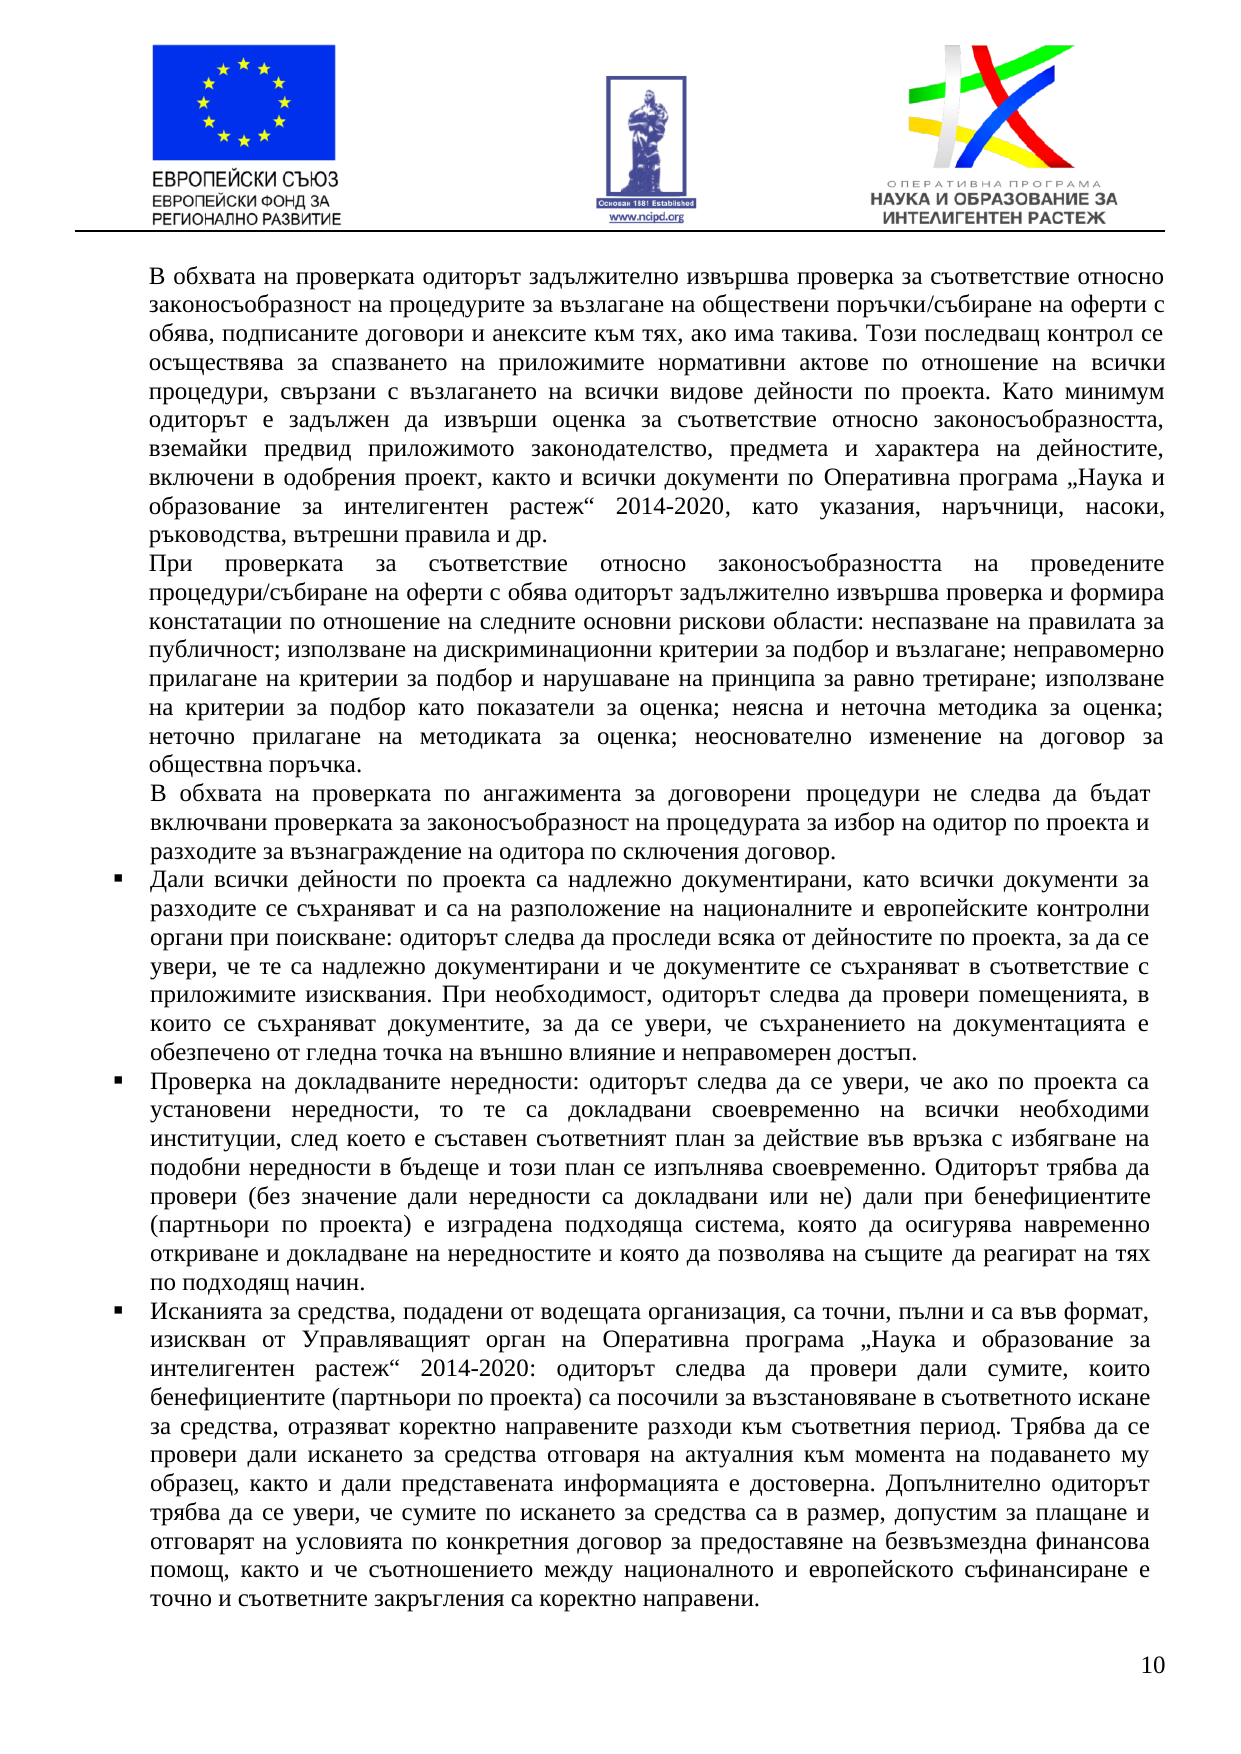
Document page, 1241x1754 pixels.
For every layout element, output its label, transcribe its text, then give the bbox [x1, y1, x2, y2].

list Проверка на докладваните нередности: одиторът следва да се увери, че ако по проекта са установени нередности, то те са докладвани своевременно на всички необходими институции, след което е съставен съответният план за действие във връзка с избягване на подобни нередности в бъдеще и този план се изпълнява своевременно. Одиторът трябва да провери (без значение дали нередности са докладвани или не) дали при бенефициентите (партньори по проекта) е изградена подходяща система, която да осигурява навременно откриване и докладване на нередностите и която да позволява на същите да реагират на тях по подходящ начин. [112, 1066, 1151, 1296]
text При проверката за съответствие относно законосъобразността на проведените процедури/събиране на оферти с обява одиторът задължително извършва проверка и формира констатации по отношение на следните основни рискови области: неспазване на правилата за публичност; използване на дискриминационни критерии за подбор и възлагане; неправомерно прилагане на критерии за подбор и нарушаване на принципа за равно третиране; използване на критерии за подбор като показатели за оценка; неясна и неточна методика за оценка; неточно прилагане на методиката за оценка; неоснователно изменение на договор за обществна поръчка. [149, 548, 1165, 778]
text В обхвата на проверката одиторът задължително извършва проверка за съответствие относно законосъобразност на процедурите за възлагане на обществени поръчки/събиране на оферти с обява, подписаните договори и анексите към тях, ако има такива. Този последващ контрол се осъществява за спазването на приложимите нормативни актове по отношение на всички процедури, свързани с възлагането на всички видове дейности по проекта. Като минимум одиторът е задължен да извърши оценка за съответствие относно законосъобразността, вземайки предвид приложимото законодателство, предмета и характера на дейностите, включени в одобрения проект, както и всички документи по Оперативна програма „Наука и образование за интелигентен растеж“ 2014-2020, като указания, наръчници, насоки, ръководства, вътрешни правила и др. [149, 261, 1165, 548]
list В обхвата на проверката по ангажимента за договорени процедури не следва да бъдат включвани проверката за законосъобразност на процедурата за избор на одитор по проекта и разходите за възнаграждение на одитора по сключения договор. [150, 778, 1151, 864]
list Исканията за средства, подадени от водещата организация, са точни, пълни и са във формат, изискван от Управляващият орган на Оперативна програма „Наука и образование за интелигентен растеж“ 2014-2020: одиторът следва да провери дали сумите, които бенефициентите (партньори по проекта) са посочили за възстановяване в съответното искане за средства, отразяват коректно направените разходи към съответния период. Трябва да се провери дали искането за средства отговаря на актуалния към момента на подаването му образец, както и дали представената информацията е достоверна. Допълнително одиторът трябва да се увери, че сумите по искането за средства са в размер, допустим за плащане и отговарят на условията по конкретния договор за предоставяне на безвъзмездна финансова помощ, както и че съотношението между националното и европейското съфинансиране е точно и съответните закръгления са коректно направени. [112, 1296, 1151, 1612]
list Дали всички дейности по проекта са надлежно документирани, като всички документи за разходите се съхраняват и са на разположение на националните и европейските контролни органи при поискване: одиторът следва да проследи всяка от дейностите по проекта, за да се увери, че те са надлежно документирани и че документите се съхраняват в съответствие с приложимите изисквания. При необходимост, одиторът следва да провери помещенията, в които се съхраняват документите, за да се увери, че съхранението на документацията е обезпечено от гледна точка на външно влияние и неправомерен достъп. [112, 864, 1151, 1066]
picture [135, 41, 1124, 226]
